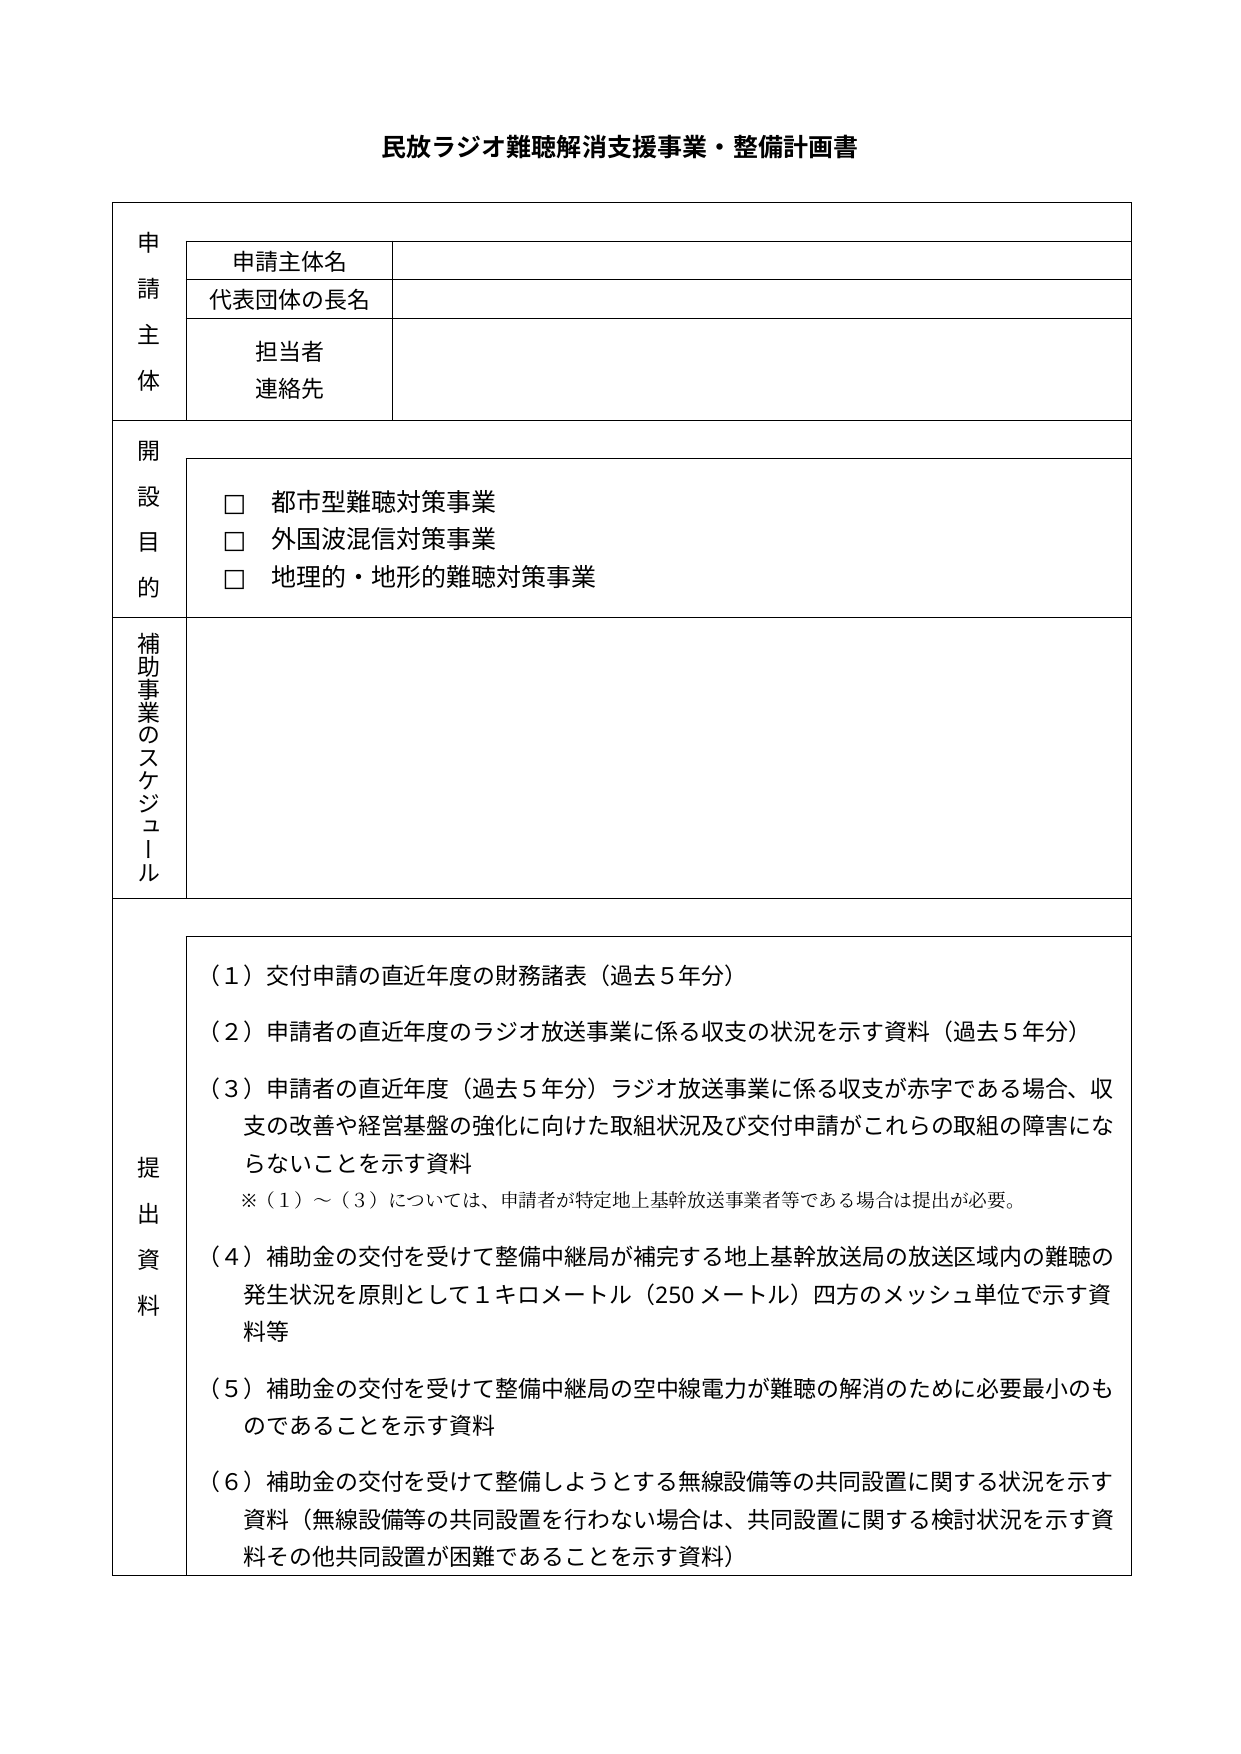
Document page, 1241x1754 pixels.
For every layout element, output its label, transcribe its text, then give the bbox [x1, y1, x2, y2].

table_cell 申請主体名 [187, 242, 392, 279]
table_header [186, 203, 1131, 241]
table_cell [186, 421, 1131, 458]
table_cell □ 都市型難聴対策事業 □ 外国波混信対策事業 □ 地理的・地形的難聴対策事業 [187, 459, 1131, 617]
table_cell （１）交付申請の直近年度の財務諸表（過去５年分） （２）申請者の直近年度のラジオ放送事業に係る収支の状況を示す資料（過去５年分） （３）申請者の直近年度（過去５年分）ラジオ放送事業に係る収支が赤字である場合、収支の改善や経営基盤の強化に向けた取組状況及び交付申請がこれらの取組の障害にならないことを示す資料 ※（１）～（３）については、申請者が特定地上基幹放送事業者等である場合は提出が必要。 （４）補助金の交付を受けて整備中継局が補完する地上基幹放送局の放送区域内の難聴の発生状況を原則として１キロメートル（250メートル）四方のメッシュ単位で示す資料等 （５）補助金の交付を受けて整備中継局の空中線電力が難聴の解消のために必要最小のものであることを示す資料 （６）補助金の交付を受けて整備しようとする無線設備等の共同設置に関する状況を示す資料（無線設備等の共同設置を行わない場合は、共同設置に関する検討状況を示す資料その他共同設置が困難であることを示す資料） [187, 937, 1131, 1574]
table_cell 担当者 連絡先 [187, 319, 392, 420]
table_header 申 請 主 体 [113, 203, 186, 420]
table_cell [187, 618, 1131, 897]
table_cell 代表団体の長名 [187, 280, 392, 318]
table_cell [393, 242, 1131, 279]
text 民放ラジオ難聴解消支援事業・整備計画書 [112, 127, 1128, 164]
table_cell [393, 319, 1131, 420]
table_cell 開 設 目 的 [113, 421, 186, 617]
table_cell [393, 280, 1131, 318]
table_cell 提 出 資 料 [113, 899, 186, 1574]
table_cell 補助事業のスケジュール [113, 618, 186, 897]
table_cell [186, 899, 1131, 936]
